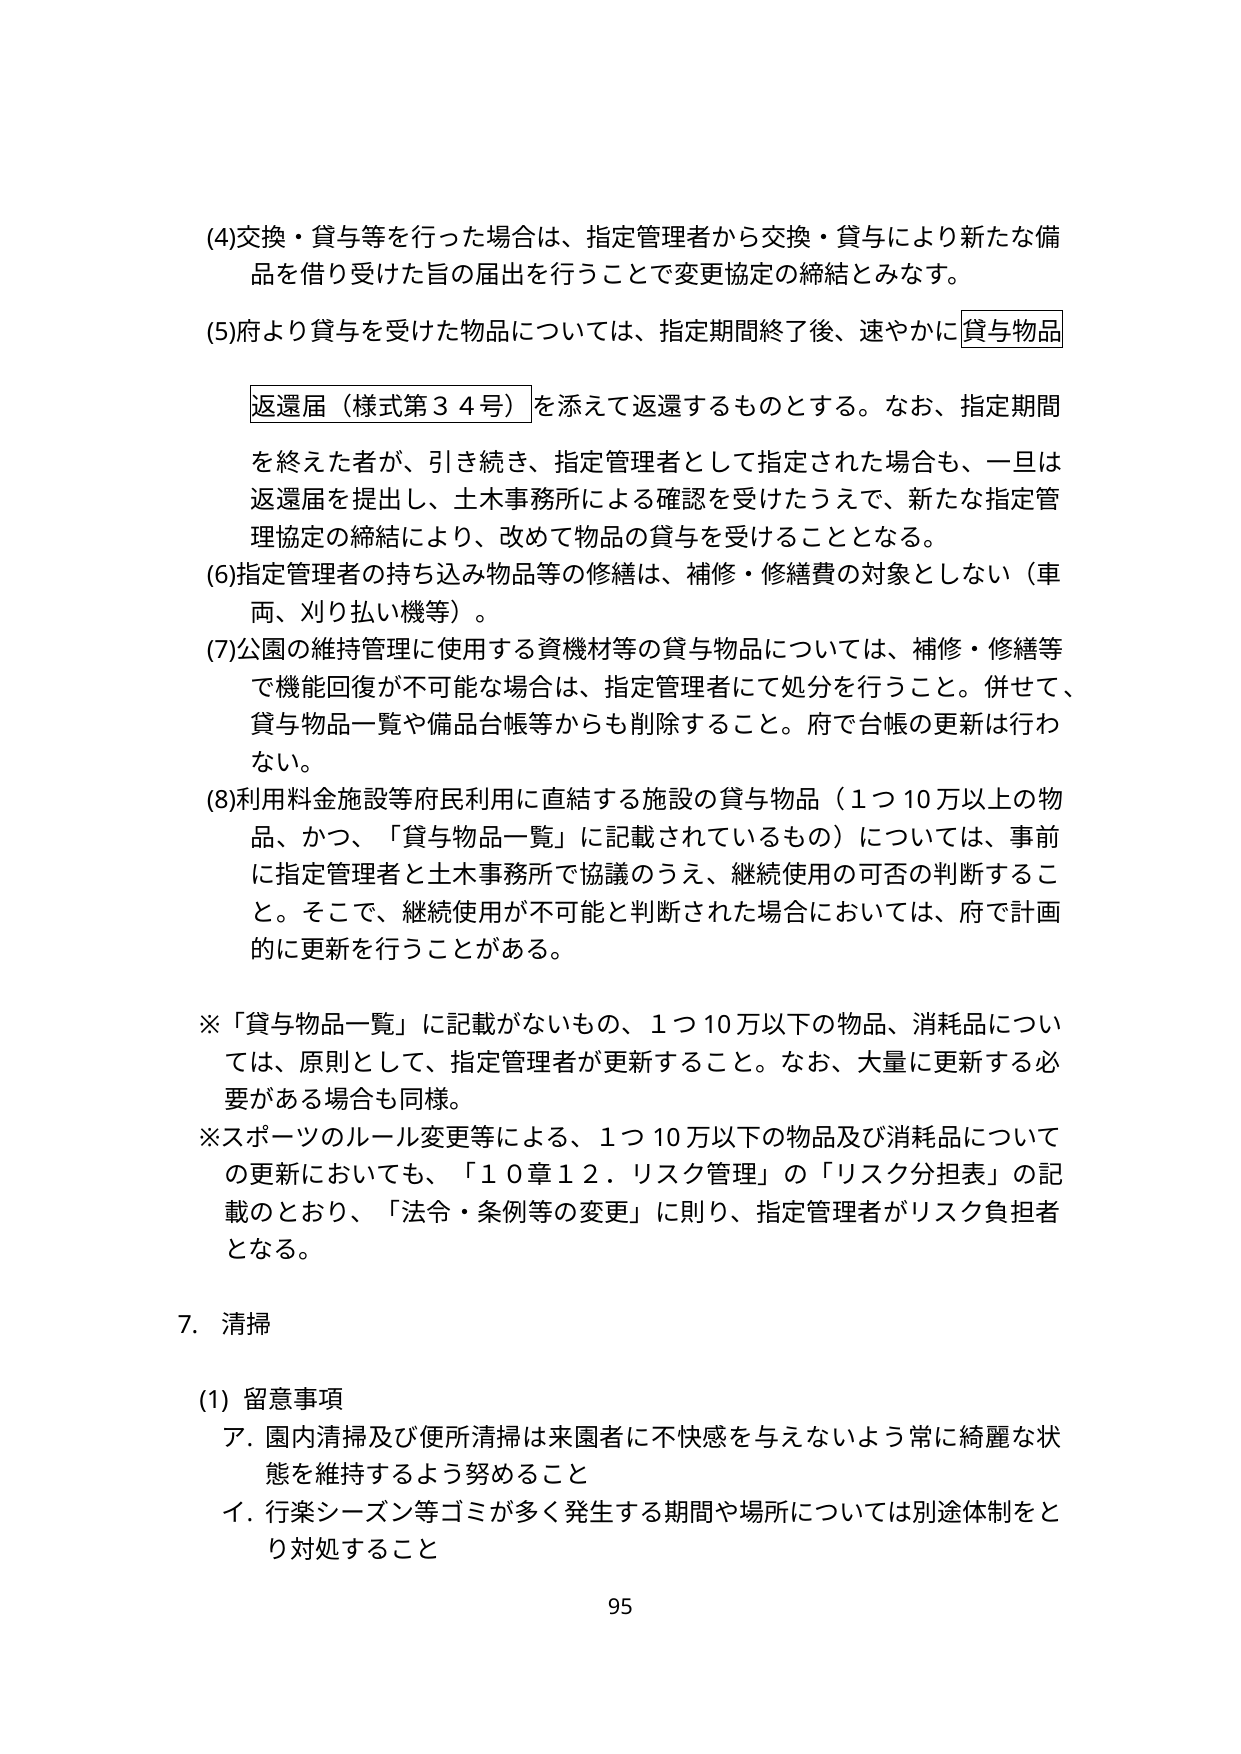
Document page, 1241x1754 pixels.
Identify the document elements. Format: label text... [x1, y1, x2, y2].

list 利用料金施設等府民利用に直結する施設の貸与物品（１つ10万以上の物品、かつ、「貸与物品一覧」に記載されているもの）については、事前に指定管理者と土木事務所で協議のうえ、継続使用の可否の判断すること。そこで、継続使用が不可能と判断された場合においては、府で計画的に更新を行うことがある。 [207, 779, 1063, 967]
list 行楽シーズン等ゴミが多く発生する期間や場所については別途体制をとり対処すること [221, 1492, 1063, 1567]
subtitle 清掃 [177, 1304, 1063, 1342]
list 指定管理者の持ち込み物品等の修繕は、補修・修繕費の対象としない（車両、刈り払い機等）。 [207, 554, 1063, 629]
list 府より貸与を受けた物品については、指定期間終了後、速やかに貸与物品返還届（様式第３４号）を添えて返還するものとする。なお、指定期間を終えた者が、引き続き、指定管理者として指定された場合も、一旦は返還届を提出し、土木事務所による確認を受けたうえで、新たな指定管理協定の締結により、改めて物品の貸与を受けることとなる。 [207, 292, 1063, 554]
list 留意事項 [199, 1379, 1063, 1417]
text ※スポーツのルール変更等による、１つ10万以下の物品及び消耗品についての更新においても、「１０章１２．リスク管理」の「リスク分担表」の記載のとおり、「法令・条例等の変更」に則り、指定管理者がリスク負担者となる。 [199, 1117, 1063, 1267]
list 交換・貸与等を行った場合は、指定管理者から交換・貸与により新たな備品を借り受けた旨の届出を行うことで変更協定の締結とみなす。 [207, 217, 1063, 292]
list 公園の維持管理に使用する資機材等の貸与物品については、補修・修繕等で機能回復が不可能な場合は、指定管理者にて処分を行うこと。併せて、貸与物品一覧や備品台帳等からも削除すること。府で台帳の更新は行わない。 [207, 629, 1063, 779]
text ※「貸与物品一覧」に記載がないもの、１つ10万以下の物品、消耗品については、原則として、指定管理者が更新すること。なお、大量に更新する必要がある場合も同様。 [199, 1004, 1063, 1117]
list 園内清掃及び便所清掃は来園者に不快感を与えないよう常に綺麗な状態を維持するよう努めること [221, 1417, 1063, 1492]
